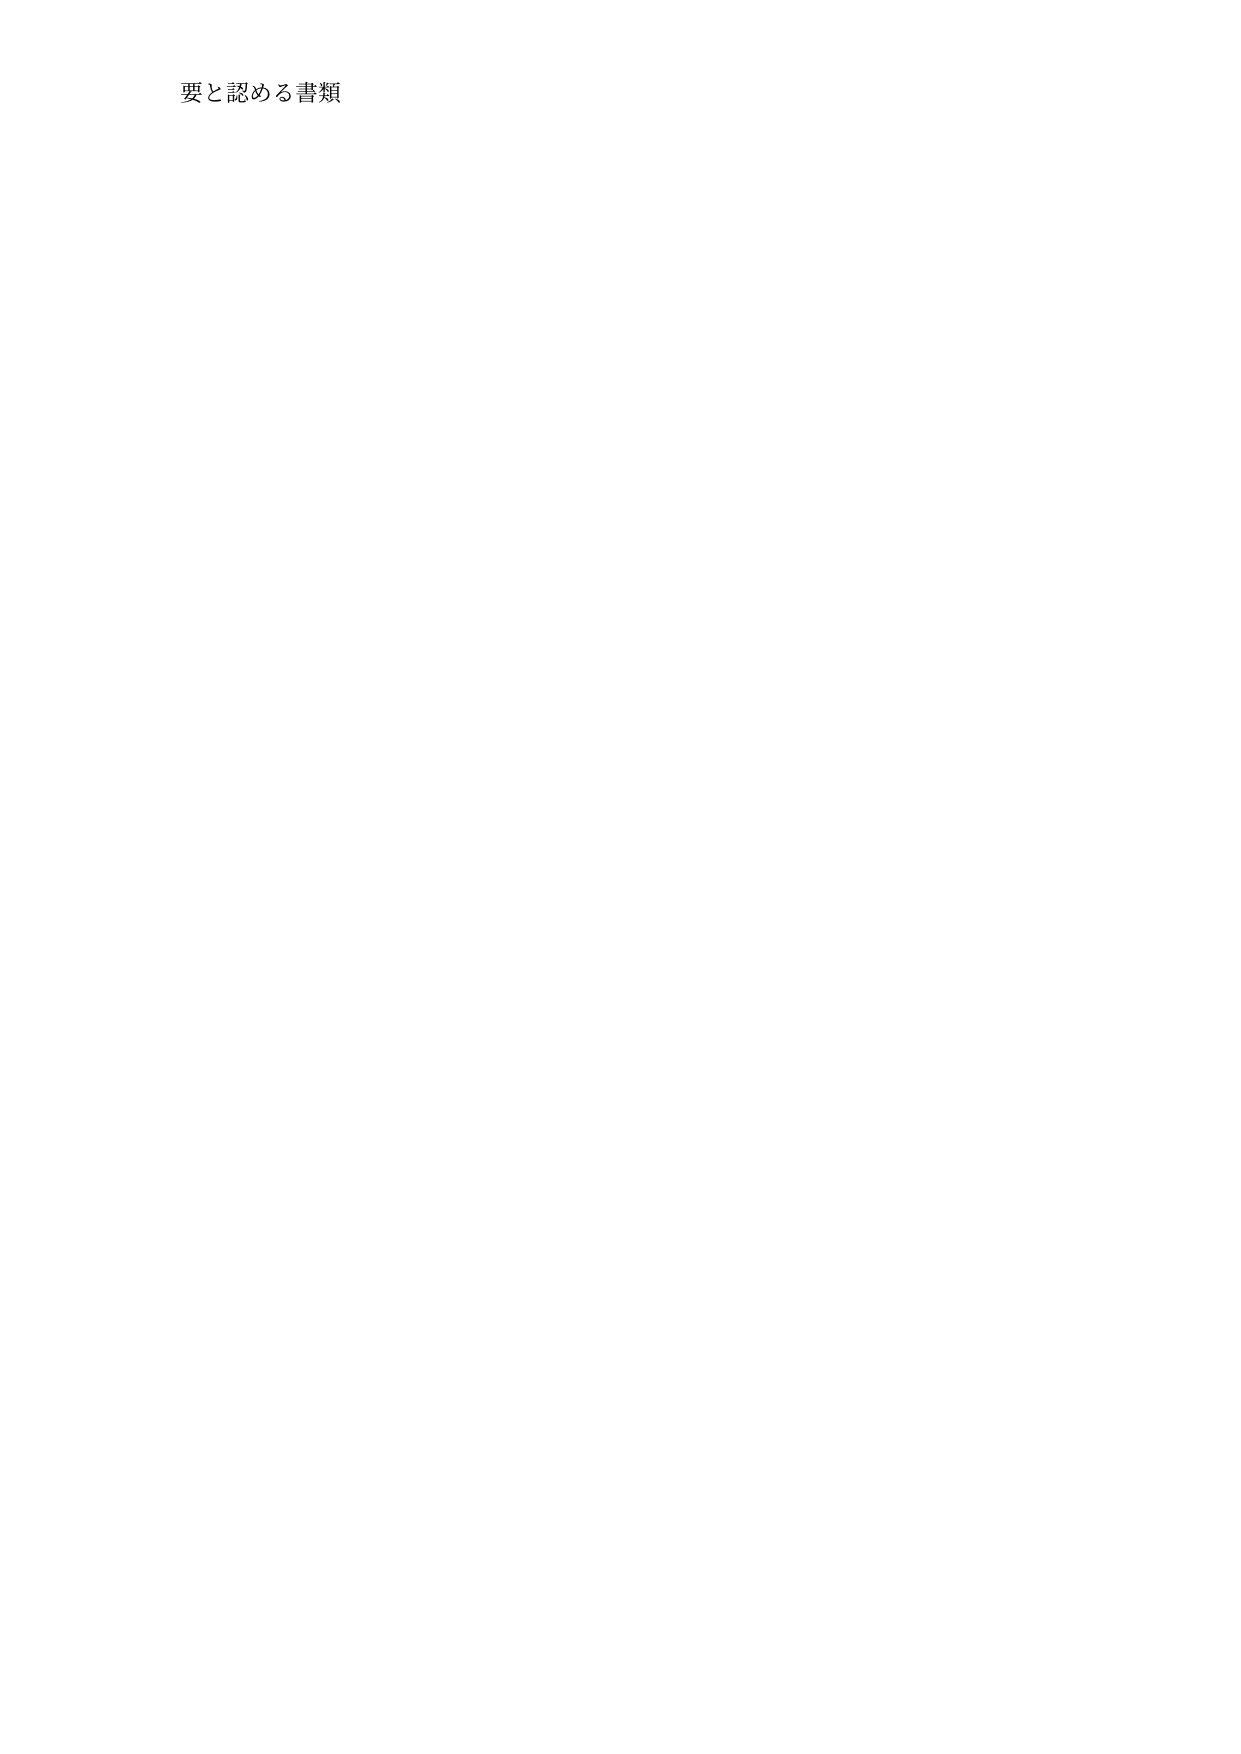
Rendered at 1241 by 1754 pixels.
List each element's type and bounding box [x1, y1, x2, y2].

text [89, 74, 1152, 109]
